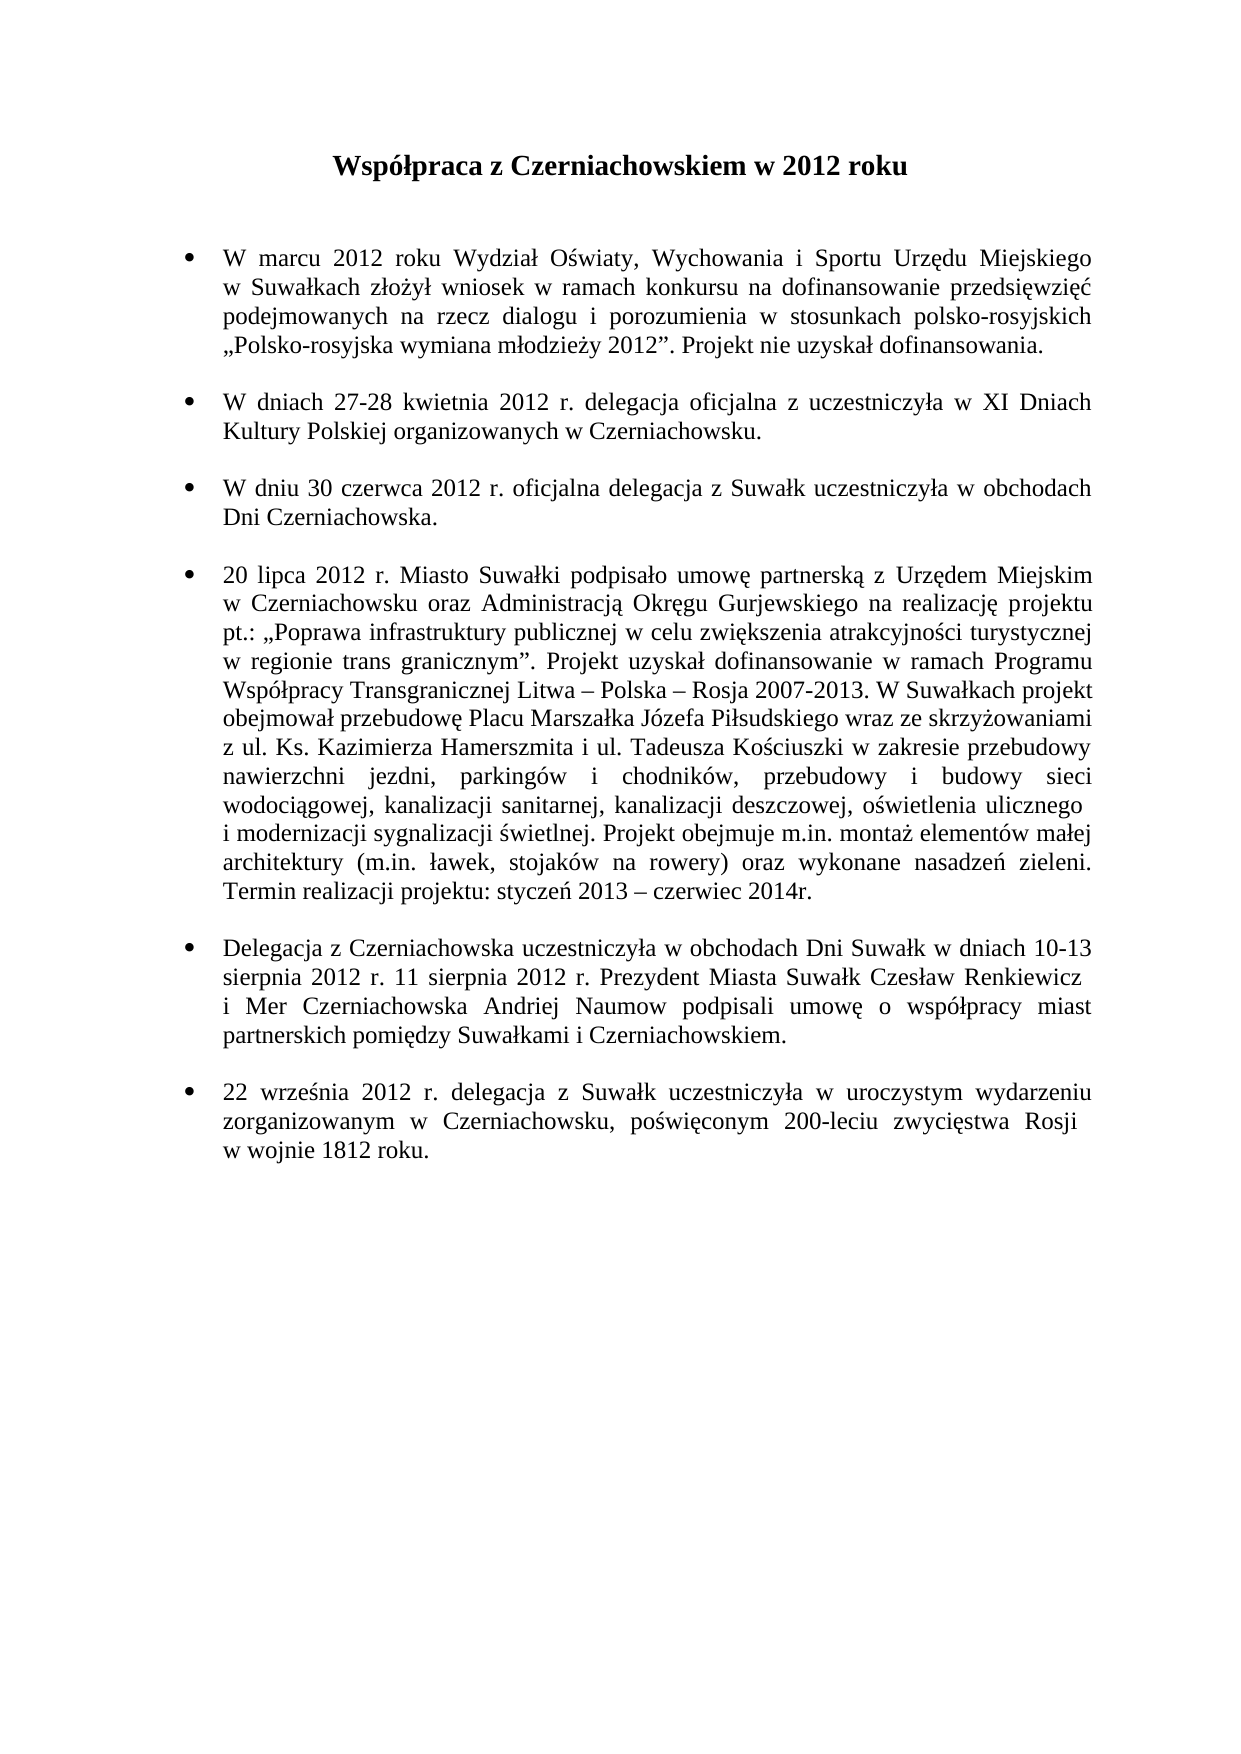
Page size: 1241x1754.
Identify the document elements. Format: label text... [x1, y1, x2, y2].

list 20 lipca 2012 r. Miasto Suwałki podpisało umowę partnerską z Urzędem Miejskim w Czerniachowsku oraz Administracją Okręgu Gurjewskiego na realizację projektu pt.: „Poprawa infrastruktury publicznej w celu zwiększenia atrakcyjności turystycznej w regionie trans granicznym”. Projekt uzyskał dofinansowanie w ramach Programu Współpracy Transgranicznej Litwa – Polska – Rosja 2007-2013. W Suwałkach projekt obejmował przebudowę Placu Marszałka Józefa Piłsudskiego wraz ze skrzyżowaniami z ul. Ks. Kazimierza Hamerszmita i ul. Tadeusza Kościuszki w zakresie przebudowy nawierzchni jezdni, parkingów i chodników, przebudowy i budowy sieci wodociągowej, kanalizacji sanitarnej, kanalizacji deszczowej, oświetlenia ulicznego i modernizacji sygnalizacji świetlnej. Projekt obejmuje m.in. montaż elementów małej architektury (m.in. ławek, stojaków na rowery) oraz wykonane nasadzeń zieleni. Termin realizacji projektu: styczeń 2013 – czerwiec 2014r. [185, 560, 1093, 905]
list Delegacja z Czerniachowska uczestniczyła w obchodach Dni Suwałk w dniach 10-13 sierpnia 2012 r. 11 sierpnia 2012 r. Prezydent Miasta Suwałk Czesław Renkiewicz i Mer Czerniachowska Andriej Naumow podpisali umowę o współpracy miast partnerskich pomiędzy Suwałkami i Czerniachowskiem. [185, 933, 1093, 1048]
list W dniu 30 czerwca 2012 r. oficjalna delegacja z Suwałk uczestniczyła w obchodach Dni Czerniachowska. [185, 473, 1093, 531]
text Współpraca z Czerniachowskiem w 2012 roku [148, 148, 1093, 181]
list W dniach 27-28 kwietnia 2012 r. delegacja oficjalna z uczestniczyła w XI Dniach Kultury Polskiej organizowanych w Czerniachowsku. [185, 387, 1093, 445]
list W marcu 2012 roku Wydział Oświaty, Wychowania i Sportu Urzędu Miejskiego w Suwałkach złożył wniosek w ramach konkursu na dofinansowanie przedsięwzięć podejmowanych na rzecz dialogu i porozumienia w stosunkach polsko-rosyjskich „Polsko-rosyjska wymiana młodzieży 2012”. Projekt nie uzyskał dofinansowania. [185, 243, 1093, 358]
list 22 września 2012 r. delegacja z Suwałk uczestniczyła w uroczystym wydarzeniu zorganizowanym w Czerniachowsku, poświęconym 200-leciu zwycięstwa Rosji w wojnie 1812 roku. [185, 1077, 1093, 1163]
